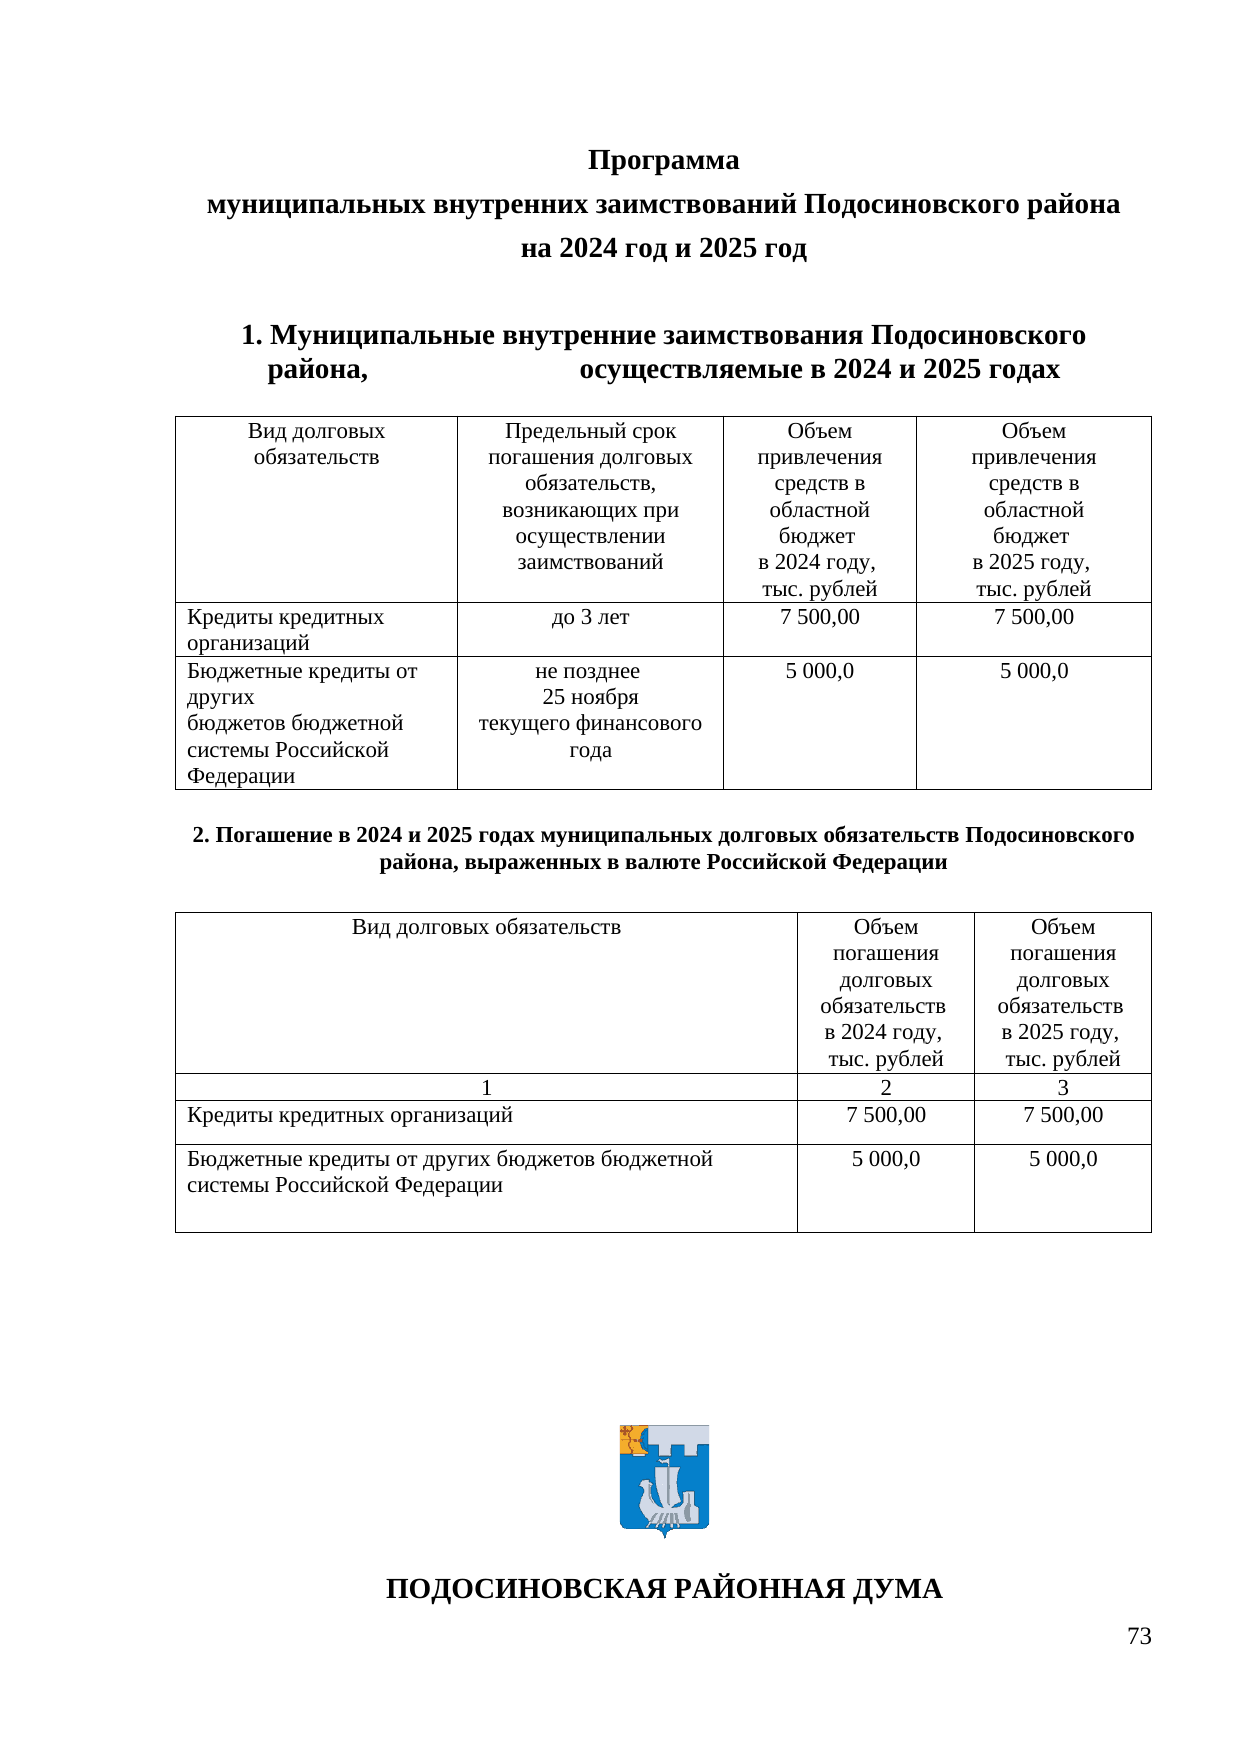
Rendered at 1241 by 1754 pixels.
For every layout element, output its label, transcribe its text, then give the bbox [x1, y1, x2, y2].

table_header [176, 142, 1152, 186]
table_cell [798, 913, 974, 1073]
text ПОДОСИНОВСКАЯ РАЙОННАЯ ДУМА [177, 1572, 1152, 1605]
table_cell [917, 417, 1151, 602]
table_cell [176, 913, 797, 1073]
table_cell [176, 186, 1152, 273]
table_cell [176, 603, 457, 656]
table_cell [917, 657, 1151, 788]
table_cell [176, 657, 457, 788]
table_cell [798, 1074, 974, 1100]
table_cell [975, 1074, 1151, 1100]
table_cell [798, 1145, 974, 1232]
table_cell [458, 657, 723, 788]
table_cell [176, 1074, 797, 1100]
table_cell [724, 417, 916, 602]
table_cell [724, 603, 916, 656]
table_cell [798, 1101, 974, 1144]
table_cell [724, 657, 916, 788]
picture [619, 1425, 710, 1539]
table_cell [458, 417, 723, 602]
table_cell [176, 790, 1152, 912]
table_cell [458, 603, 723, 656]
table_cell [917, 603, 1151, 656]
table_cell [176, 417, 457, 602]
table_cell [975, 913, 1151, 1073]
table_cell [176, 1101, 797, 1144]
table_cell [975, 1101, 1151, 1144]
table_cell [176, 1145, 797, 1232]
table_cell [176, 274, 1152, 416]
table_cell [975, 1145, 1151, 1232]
